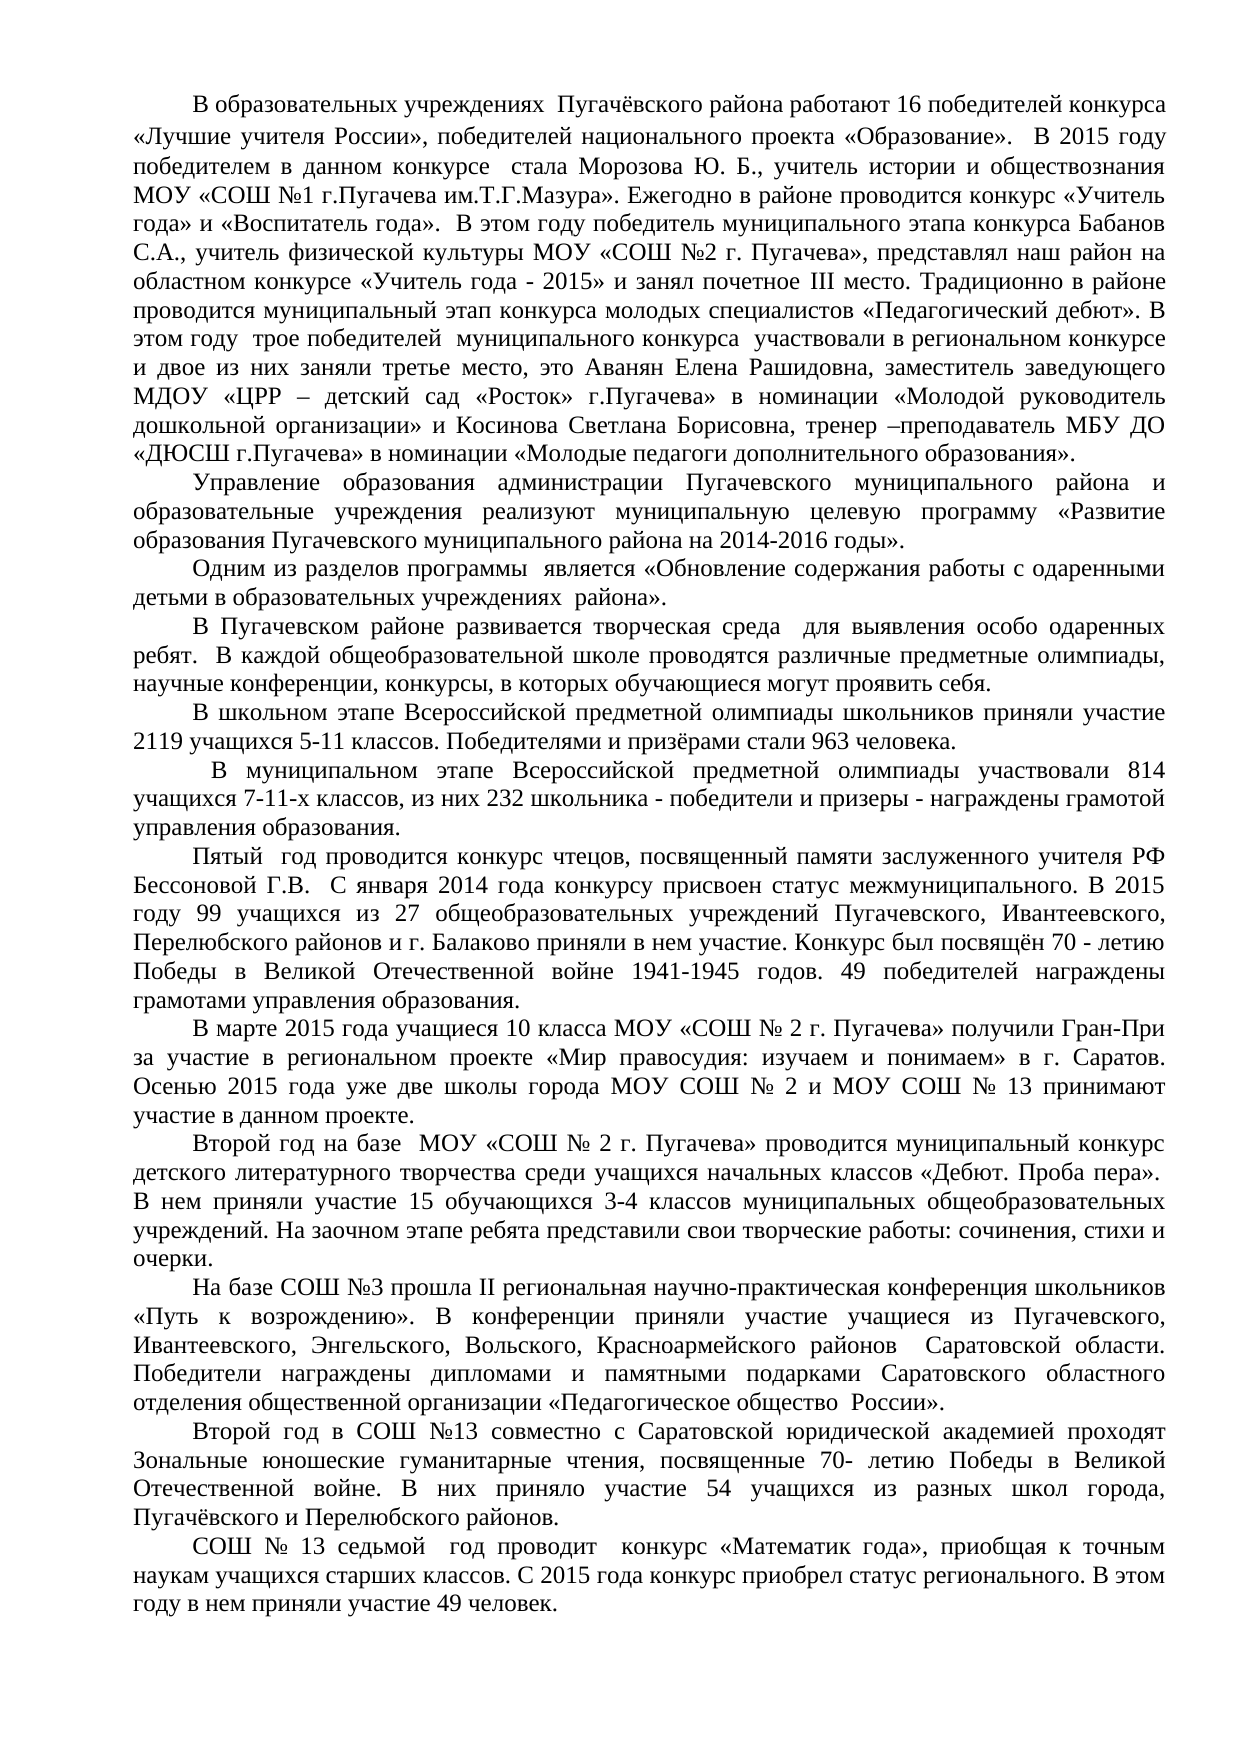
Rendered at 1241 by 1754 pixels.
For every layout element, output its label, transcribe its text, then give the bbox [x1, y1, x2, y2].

text Одним из разделов программы является «Обновление содержания работы с одаренными детьми в образовательных учреждениях района». [133, 553, 1167, 611]
text В муниципальном этапе Всероссийской предметной олимпиады участвовали 814 учащихся 7-11-х классов, из них 232 школьника - победители и призеры - награждены грамотой управления образования. [133, 755, 1167, 841]
text В школьном этапе Всероссийской предметной олимпиады школьников приняли участие 2119 учащихся 5-11 классов. Победителями и призёрами стали 963 человека. [133, 697, 1167, 755]
text На базе СОШ №3 прошла II региональная научно-практическая конференция школьников «Путь к возрождению». В конференции приняли участие учащиеся из Пугачевского, Ивантеевского, Энгельского, Вольского, Красноармейского районов Саратовской области. Победители награждены дипломами и памятными подарками Саратовского областного отделения общественной организации «Педагогическое общество России». [133, 1272, 1167, 1416]
text Второй год в СОШ №13 совместно с Саратовской юридической академией проходят Зональные юношеские гуманитарные чтения, посвященные 70- летию Победы в Великой Отечественной войне. В них приняло участие 54 учащихся из разных школ города, Пугачёвского и Перелюбского районов. [133, 1416, 1167, 1531]
text Второй год на базе МОУ «СОШ № 2 г. Пугачева» проводится муниципальный конкурс детского литературного творчества среди учащихся начальных классов «Дебют. Проба пера». В нем приняли участие 15 обучающихся 3-4 классов муниципальных общеобразовательных учреждений. На заочном этапе ребята представили свои творческие работы: сочинения, стихи и очерки. [133, 1128, 1167, 1157]
text В марте 2015 года учащиеся 10 класса МОУ «СОШ № 2 г. Пугачева» получили Гран-При за участие в региональном проекте «Мир правосудия: изучаем и понимаем» в г. Саратов. Осенью 2015 года уже две школы города МОУ СОШ № 2 и МОУ СОШ № 13 принимают участие в данном проекте. [133, 1013, 1167, 1128]
text Второй год на базе МОУ «СОШ № 2 г. Пугачева» проводится муниципальный конкурс детского литературного творчества среди учащихся начальных классов «Дебют. Проба пера». В нем приняли участие 15 обучающихся 3-4 классов муниципальных общеобразовательных учреждений. На заочном этапе ребята представили свои творческие работы: сочинения, стихи и очерки. [133, 1243, 1167, 1272]
text Пятый год проводится конкурс чтецов, посвященный памяти заслуженного учителя РФ Бессоновой Г.В. С января 2014 года конкурсу присвоен статус межмуниципального. В 2015 году 99 учащихся из 27 общеобразовательных учреждений Пугачевского, Ивантеевского, Перелюбского районов и г. Балаково приняли в нем участие. Конкурс был посвящён 70 - летию Победы в Великой Отечественной войне 1941-1945 годов. 49 победителей награждены грамотами управления образования. [133, 841, 1167, 1013]
text Управление образования администрации Пугачевского муниципального района и образовательные учреждения реализуют муниципальную целевую программу «Развитие образования Пугачевского муниципального района на 2014-2016 годы». [133, 467, 1167, 553]
text СОШ № 13 седьмой год проводит конкурс «Математик года», приобщая к точным наукам учащихся старших классов. С 2015 года конкурс приобрел статус регионального. В этом году в нем приняли участие 49 человек. [133, 1531, 1167, 1617]
text В образовательных учреждениях Пугачёвского района работают 16 победителей конкурса «Лучшие учителя России», победителей национального проекта «Образование». В 2015 году победителем в данном конкурсе стала Морозова Ю. Б., учитель истории и обществознания МОУ «СОШ №1 г.Пугачева им.Т.Г.Мазура». Ежегодно в районе проводится конкурс «Учитель года» и «Воспитатель года». В этом году победитель муниципального этапа конкурса Бабанов С.А., учитель физической культуры МОУ «СОШ №2 г. Пугачева», представлял наш район на областном конкурсе «Учитель года - 2015» и занял почетное III место. Традиционно в районе проводится муниципальный этап конкурса молодых специалистов «Педагогический дебют». В этом году трое победителей муниципального конкурса участвовали в региональном конкурсе и двое из них заняли третье место, это Аванян Елена Рашидовна, заместитель заведующего МДОУ «ЦРР – детский сад «Росток» г.Пугачева» в номинации «Молодой руководитель дошкольной организации» и Косинова Светлана Борисовна, тренер –преподаватель МБУ ДО «ДЮСШ г.Пугачева» в номинации «Молодые педагоги дополнительного образования». [133, 89, 1167, 467]
text В Пугачевском районе развивается творческая среда для выявления особо одаренных ребят. В каждой общеобразовательной школе проводятся различные предметные олимпиады, научные конференции, конкурсы, в которых обучающиеся могут проявить себя. [133, 611, 1167, 697]
